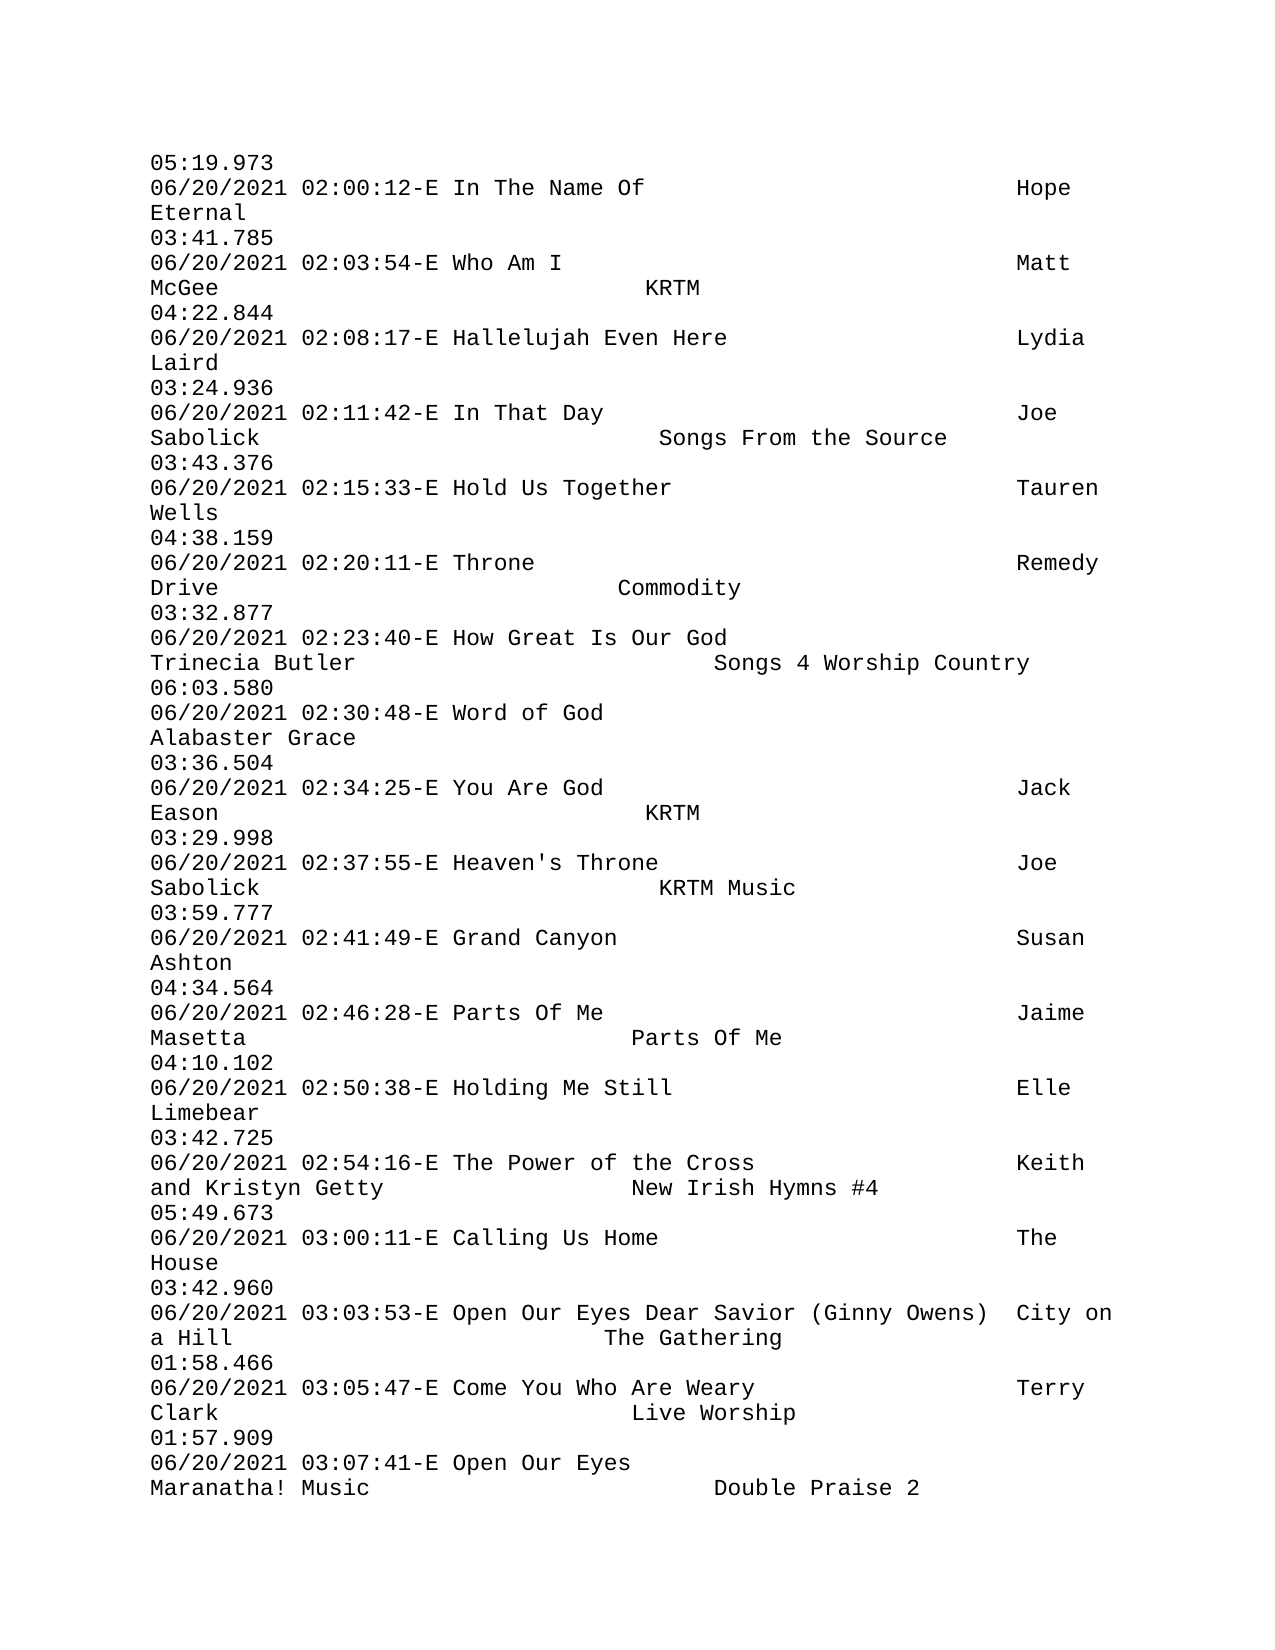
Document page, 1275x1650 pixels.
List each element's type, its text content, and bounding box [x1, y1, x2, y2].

text 06/20/2021 02:15:33-E Hold Us Together Tauren Wells 04:38.159 [150, 475, 1125, 550]
text 06/20/2021 02:46:28-E Parts Of Me Jaime Masetta Parts Of Me 04:10.102 [150, 1000, 1125, 1075]
text 06/20/2021 02:50:38-E Holding Me Still Elle Limebear 03:42.725 [150, 1075, 1125, 1150]
text 06/20/2021 02:34:25-E You Are God Jack Eason KRTM 03:29.998 [150, 775, 1125, 850]
text 06/20/2021 03:03:53-E Open Our Eyes Dear Savior (Ginny Owens) City on a Hill The Gathering 01:58.466 [150, 1300, 1125, 1375]
text 06/20/2021 02:37:55-E Heaven's Throne Joe Sabolick KRTM Music 03:59.777 [150, 850, 1125, 925]
text 06/20/2021 03:05:47-E Come You Who Are Weary Terry Clark Live Worship 01:57.909 [150, 1375, 1125, 1450]
text 06/20/2021 02:30:48-E Word of God Alabaster Grace 03:36.504 [150, 700, 1125, 775]
text 06/20/2021 02:41:49-E Grand Canyon Susan Ashton 04:34.564 [150, 925, 1125, 1000]
text 06/20/2021 02:54:16-E The Power of the Cross Keith and Kristyn Getty New Irish Hymns #4 05:49.673 [150, 1150, 1125, 1225]
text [150, 1450, 1125, 1500]
text 06/20/2021 02:03:54-E Who Am I Matt McGee KRTM 04:22.844 [150, 250, 1125, 325]
text 06/20/2021 02:23:40-E How Great Is Our God Trinecia Butler Songs 4 Worship Country 06:03.580 [150, 625, 1125, 700]
text 06/20/2021 02:11:42-E In That Day Joe Sabolick Songs From the Source 03:43.376 [150, 400, 1125, 475]
text 06/20/2021 03:00:11-E Calling Us Home The House 03:42.960 [150, 1225, 1125, 1300]
text 06/20/2021 02:20:11-E Throne Remedy Drive Commodity 03:32.877 [150, 550, 1125, 625]
text 06/20/2021 02:00:12-E In The Name Of Hope Eternal 03:41.785 [150, 175, 1125, 250]
text 06/20/2021 02:08:17-E Hallelujah Even Here Lydia Laird 03:24.936 [150, 325, 1125, 400]
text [150, 150, 1125, 175]
